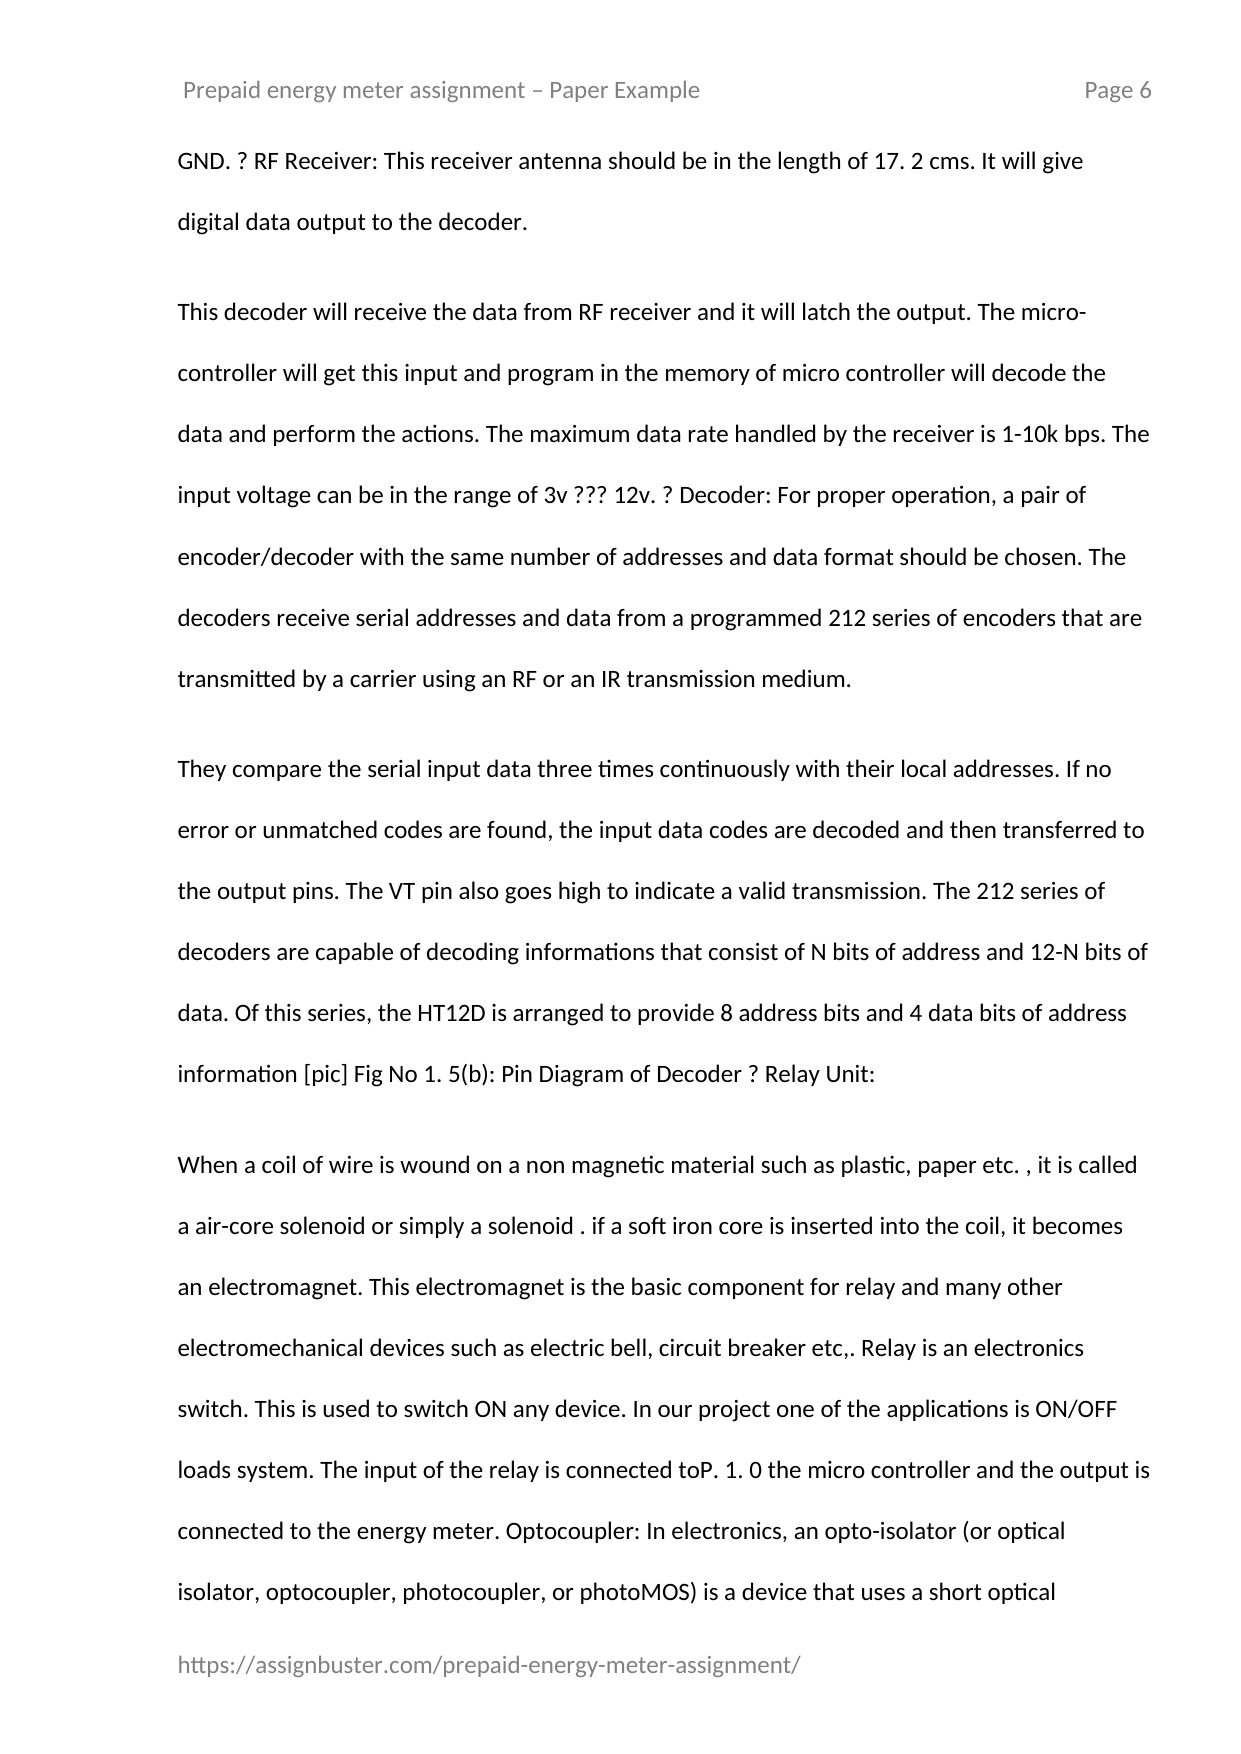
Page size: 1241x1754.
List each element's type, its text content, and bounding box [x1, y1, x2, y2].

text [177, 1149, 1152, 1607]
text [177, 145, 1152, 237]
text They compare the serial input data three times continuously with their local addresses. If no error or unmatched codes are found, the input data codes are decoded and then transferred to the output pins. The VT pin also goes high to indicate a valid transmission. The 212 series of decoders are capable of decoding informations that consist of N bits of address and 12-N bits of data. Of this series, the HT12D is arranged to provide 8 address bits and 4 data bits of address information [pic] Fig No 1. 5(b): Pin Diagram of Decoder ? Relay Unit: [177, 753, 1152, 1089]
text This decoder will receive the data from RF receiver and it will latch the output. The micro-controller will get this input and program in the memory of micro controller will decode the data and perform the actions. The maximum data rate handled by the receiver is 1-10k bps. The input voltage can be in the range of 3v ??? 12v. ? Decoder: For proper operation, a pair of encoder/decoder with the same number of addresses and data format should be chosen. The decoders receive serial addresses and data from a programmed 212 series of encoders that are transmitted by a carrier using an RF or an IR transmission medium. [177, 297, 1152, 693]
